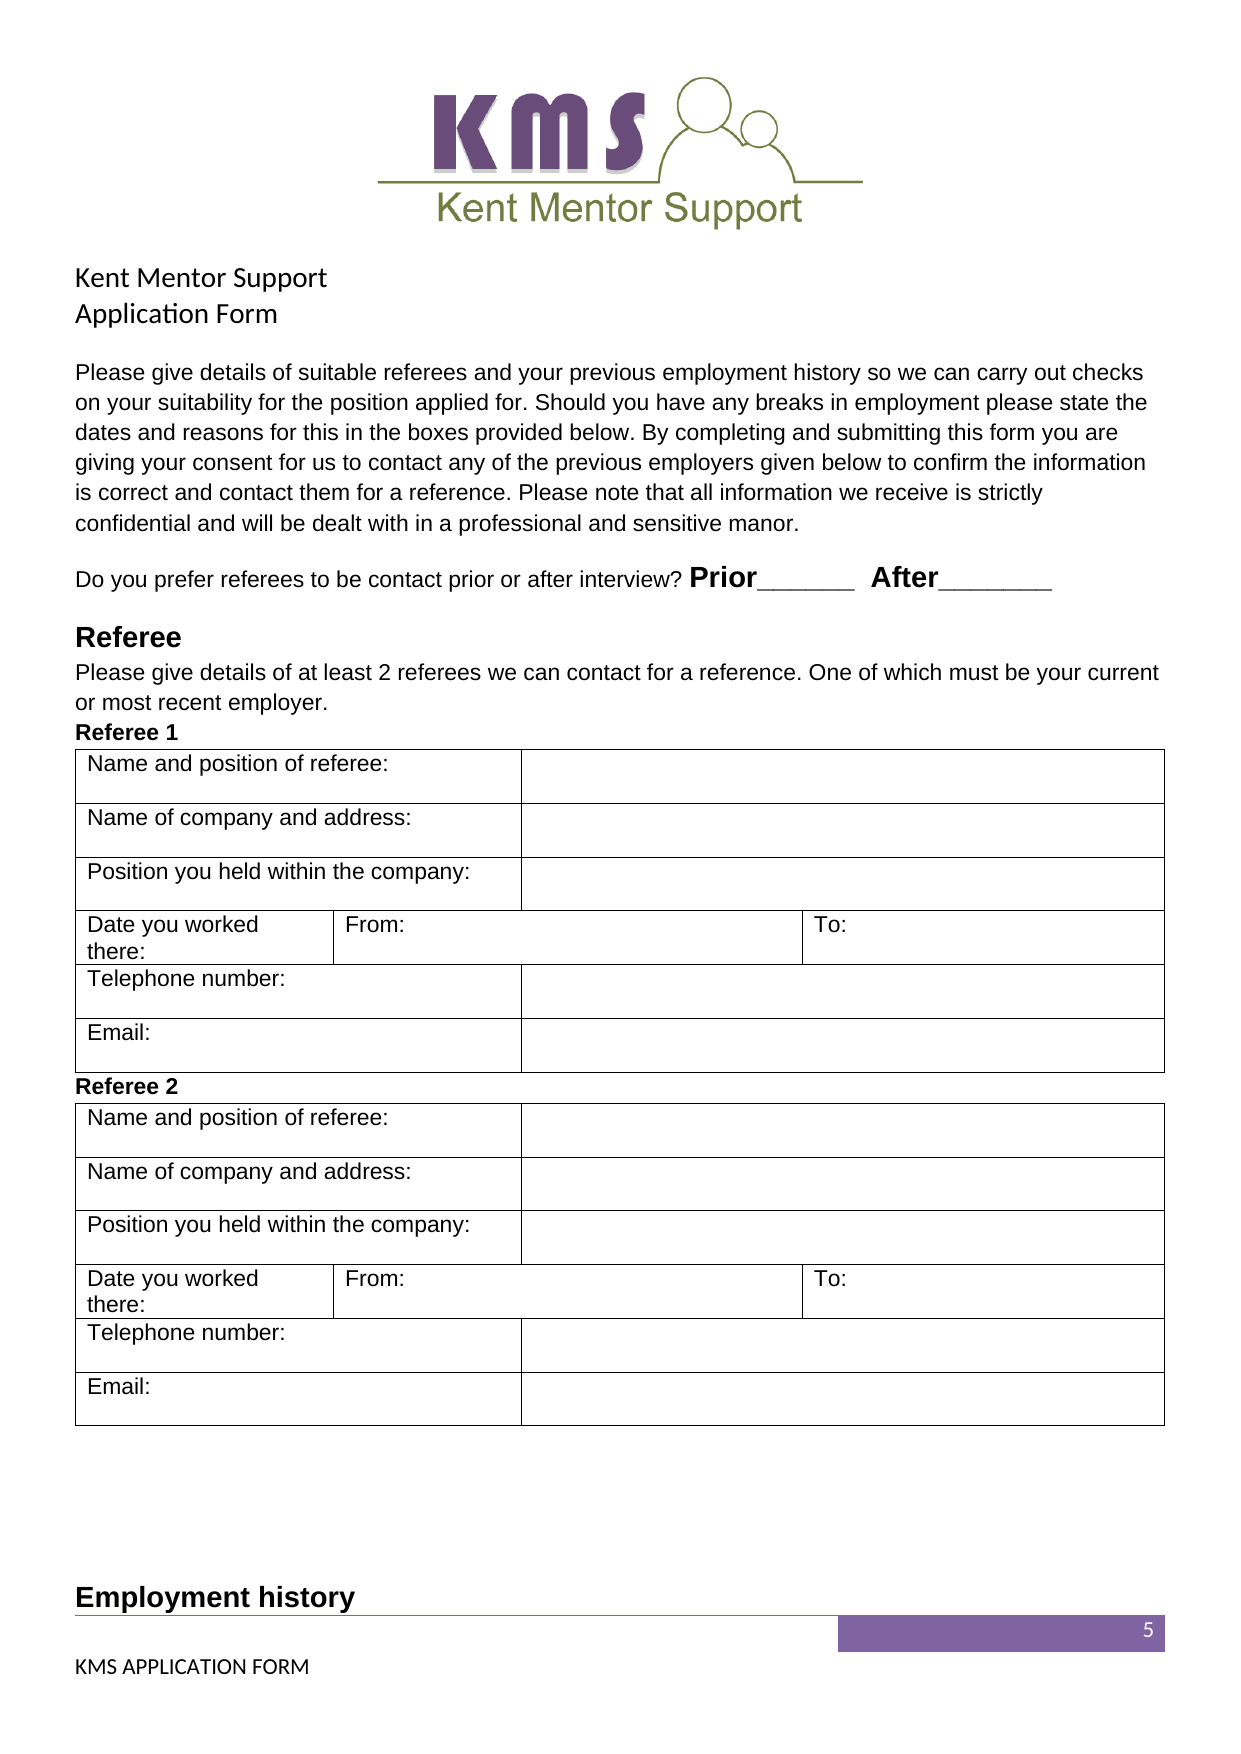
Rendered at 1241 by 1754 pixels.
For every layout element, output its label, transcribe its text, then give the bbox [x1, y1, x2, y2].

text Please give details of at least 2 referees we can contact for a reference. One of which must be your current or most recent employer. [75, 658, 1165, 715]
table_cell Telephone number: [76, 1319, 521, 1372]
table_cell Email: [76, 1373, 521, 1425]
table_cell [522, 1158, 1164, 1210]
table_cell Date you worked there: [76, 1265, 333, 1318]
table_cell [522, 1019, 1164, 1072]
table_cell From: [334, 911, 802, 964]
table_cell Telephone number: [76, 965, 521, 1018]
table_header [522, 750, 1164, 803]
table_cell [522, 858, 1164, 910]
table_cell From: [334, 1265, 802, 1318]
table_cell Position you held within the company: [76, 858, 521, 910]
table_cell [522, 965, 1164, 1018]
text Please give details of suitable referees and your previous employment history so we can carry out checks on your suitability for the position applied for. Should you have any breaks in employment please state the dates and reasons for this in the boxes provided below. By completing and submitting this form you are giving your consent for us to contact any of the previous employers given below to confirm the information is correct and contact them for a reference. Please note that all information we receive is strictly confidential and will be dealt with in a professional and sensitive manor. [75, 358, 1165, 536]
table_cell Date you worked there: [76, 911, 333, 964]
text Referee 2 [75, 1073, 1165, 1099]
table_cell To: [803, 1265, 1164, 1318]
table_header Name and position of referee: [76, 750, 521, 803]
table_cell [522, 1319, 1164, 1372]
picture [375, 73, 865, 232]
text Employment history [75, 1581, 1165, 1614]
table_header Name and position of referee: [76, 1104, 521, 1157]
text Referee 1 [75, 719, 1165, 745]
table_cell [522, 804, 1164, 857]
table_cell To: [803, 911, 1164, 964]
table_cell Name of company and address: [76, 1158, 521, 1210]
table_cell Position you held within the company: [76, 1211, 521, 1264]
table_cell [522, 1211, 1164, 1264]
table_cell Name of company and address: [76, 804, 521, 857]
text Do you prefer referees to be contact prior or after interview? Prior______ After_______ [75, 561, 1165, 594]
table_cell Email: [76, 1019, 521, 1072]
text Referee [75, 620, 1165, 653]
table_cell [522, 1373, 1164, 1425]
table_header [522, 1104, 1164, 1157]
